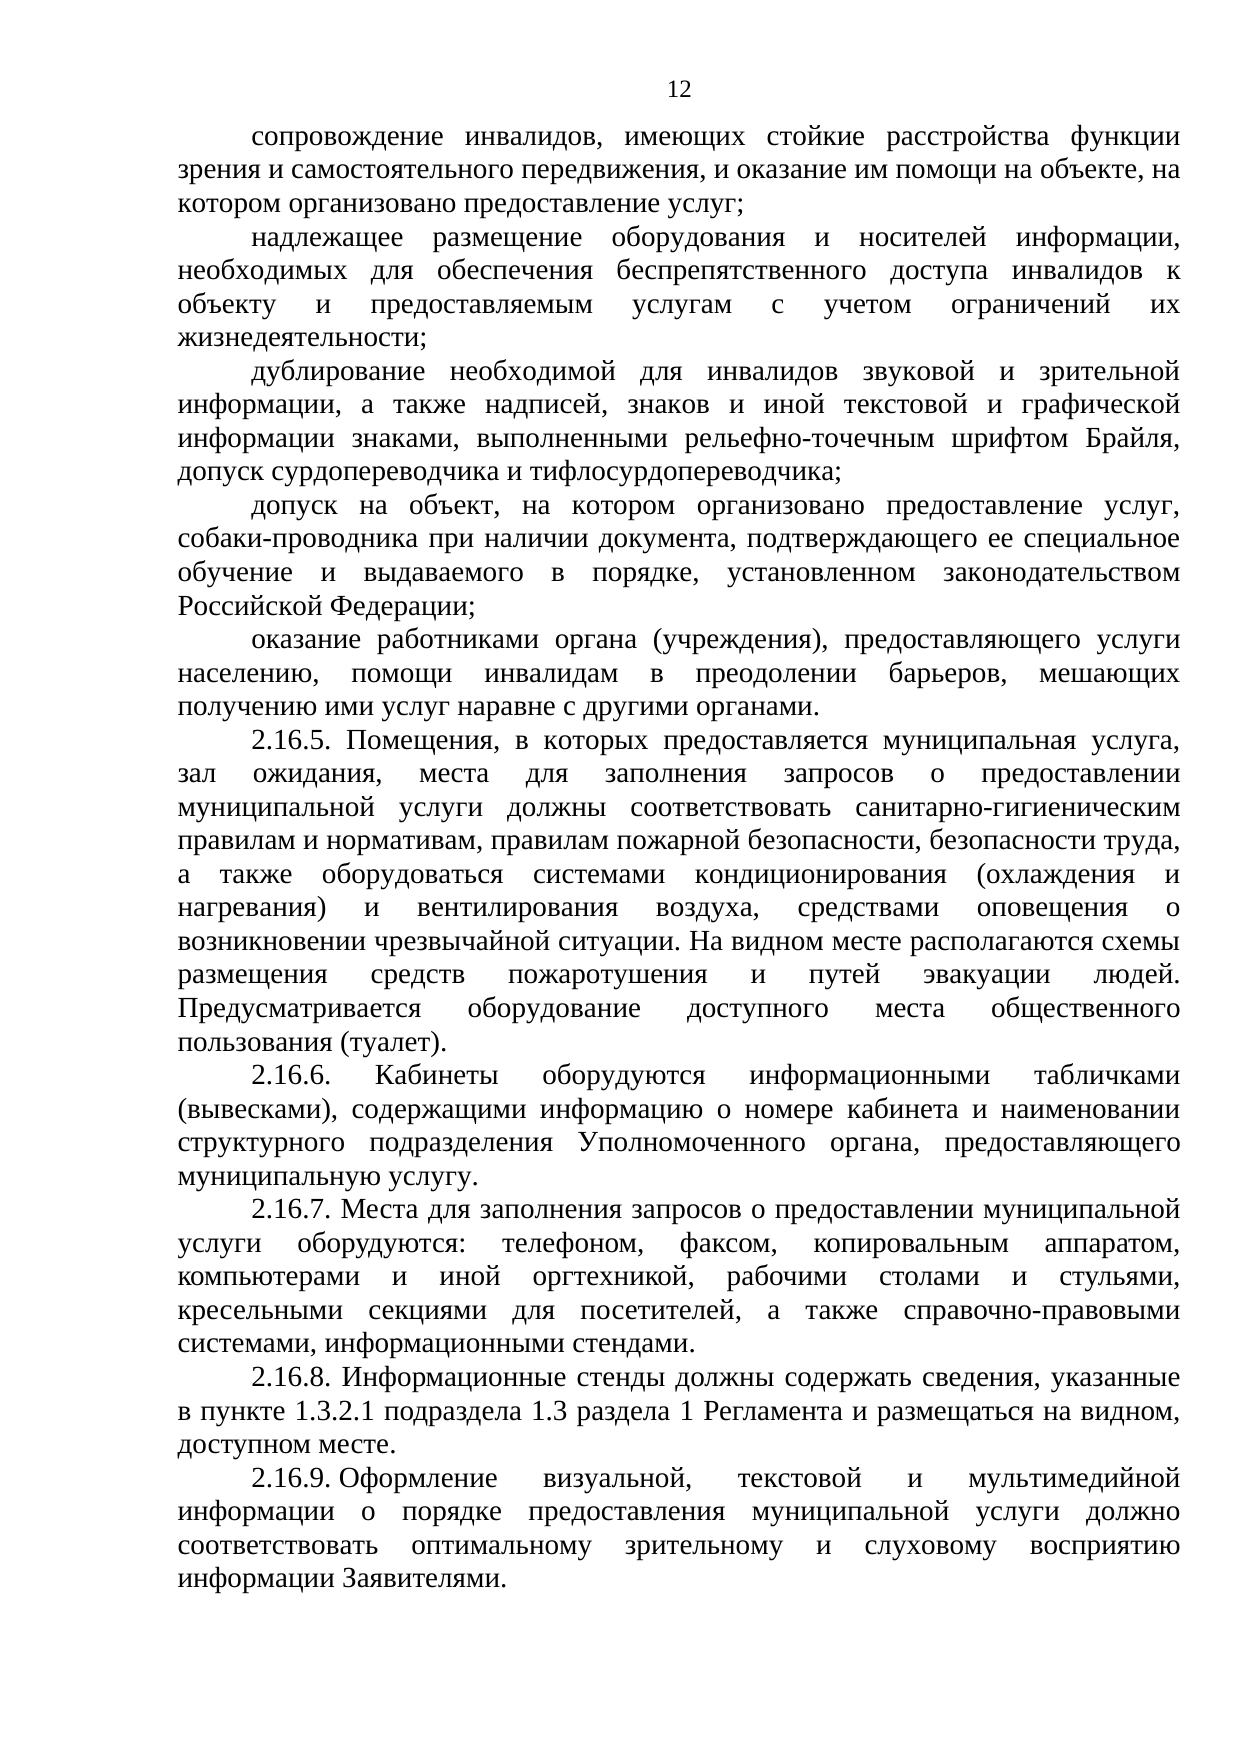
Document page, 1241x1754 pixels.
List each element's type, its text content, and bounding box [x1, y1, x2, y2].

text оказание работниками органа (учреждения), предоставляющего услуги населению, помощи инвалидам в преодолении барьеров, мешающих получению ими услуг наравне с другими органами. [177, 621, 1181, 722]
text 2.16.9. Оформление визуальной, текстовой и мультимедийной информации о порядке предоставления муниципальной услуги должно соответствовать оптимальному зрительному и слуховому восприятию информации Заявителями. [177, 1460, 1181, 1594]
text надлежащее размещение оборудования и носителей информации, необходимых для обеспечения беспрепятственного доступа инвалидов к объекту и предоставляемым услугам с учетом ограничений их жизнедеятельности; [177, 219, 1181, 353]
text допуск на объект, на котором организовано предоставление услуг, собаки-проводника при наличии документа, подтверждающего ее специальное обучение и выдаваемого в порядке, установленном законодательством Российской Федерации; [177, 487, 1181, 621]
text 2.16.7. Места для заполнения запросов о предоставлении муниципальной услуги оборудуются: телефоном, факсом, копировальным аппаратом, компьютерами и иной оргтехникой, рабочими столами и стульями, кресельными секциями для посетителей, а также справочно-правовыми системами, информационными стендами. [177, 1191, 1181, 1359]
text 2.16.6. Кабинеты оборудуются информационными табличками (вывесками), содержащими информацию о номере кабинета и наименовании структурного подразделения Уполномоченного органа, предоставляющего муниципальную услугу. [177, 1057, 1181, 1191]
text 2.16.8. Информационные стенды должны содержать сведения, указанные в пункте 1.3.2.1 подраздела 1.3 раздела 1 Регламента и размещаться на видном, доступном месте. [177, 1359, 1181, 1460]
text 2.16.5. Помещения, в которых предоставляется муниципальная услуга, зал ожидания, места для заполнения запросов о предоставлении муниципальной услуги должны соответствовать санитарно-гигиеническим правилам и нормативам, правилам пожарной безопасности, безопасности труда, а также оборудоваться системами кондиционирования (охлаждения и нагревания) и вентилирования воздуха, средствами оповещения о возникновении чрезвычайной ситуации. На видном месте располагаются схемы размещения средств пожаротушения и путей эвакуации людей. Предусматривается оборудование доступного места общественного пользования (туалет). [177, 722, 1181, 1057]
text дублирование необходимой для инвалидов звуковой и зрительной информации, а также надписей, знаков и иной текстовой и графической информации знаками, выполненными рельефно-точечным шрифтом Брайля, допуск сурдопереводчика и тифлосурдопереводчика; [177, 353, 1181, 487]
text сопровождение инвалидов, имеющих стойкие расстройства функции зрения и самостоятельного передвижения, и оказание им помощи на объекте, на котором организовано предоставление услуг; [177, 118, 1181, 219]
